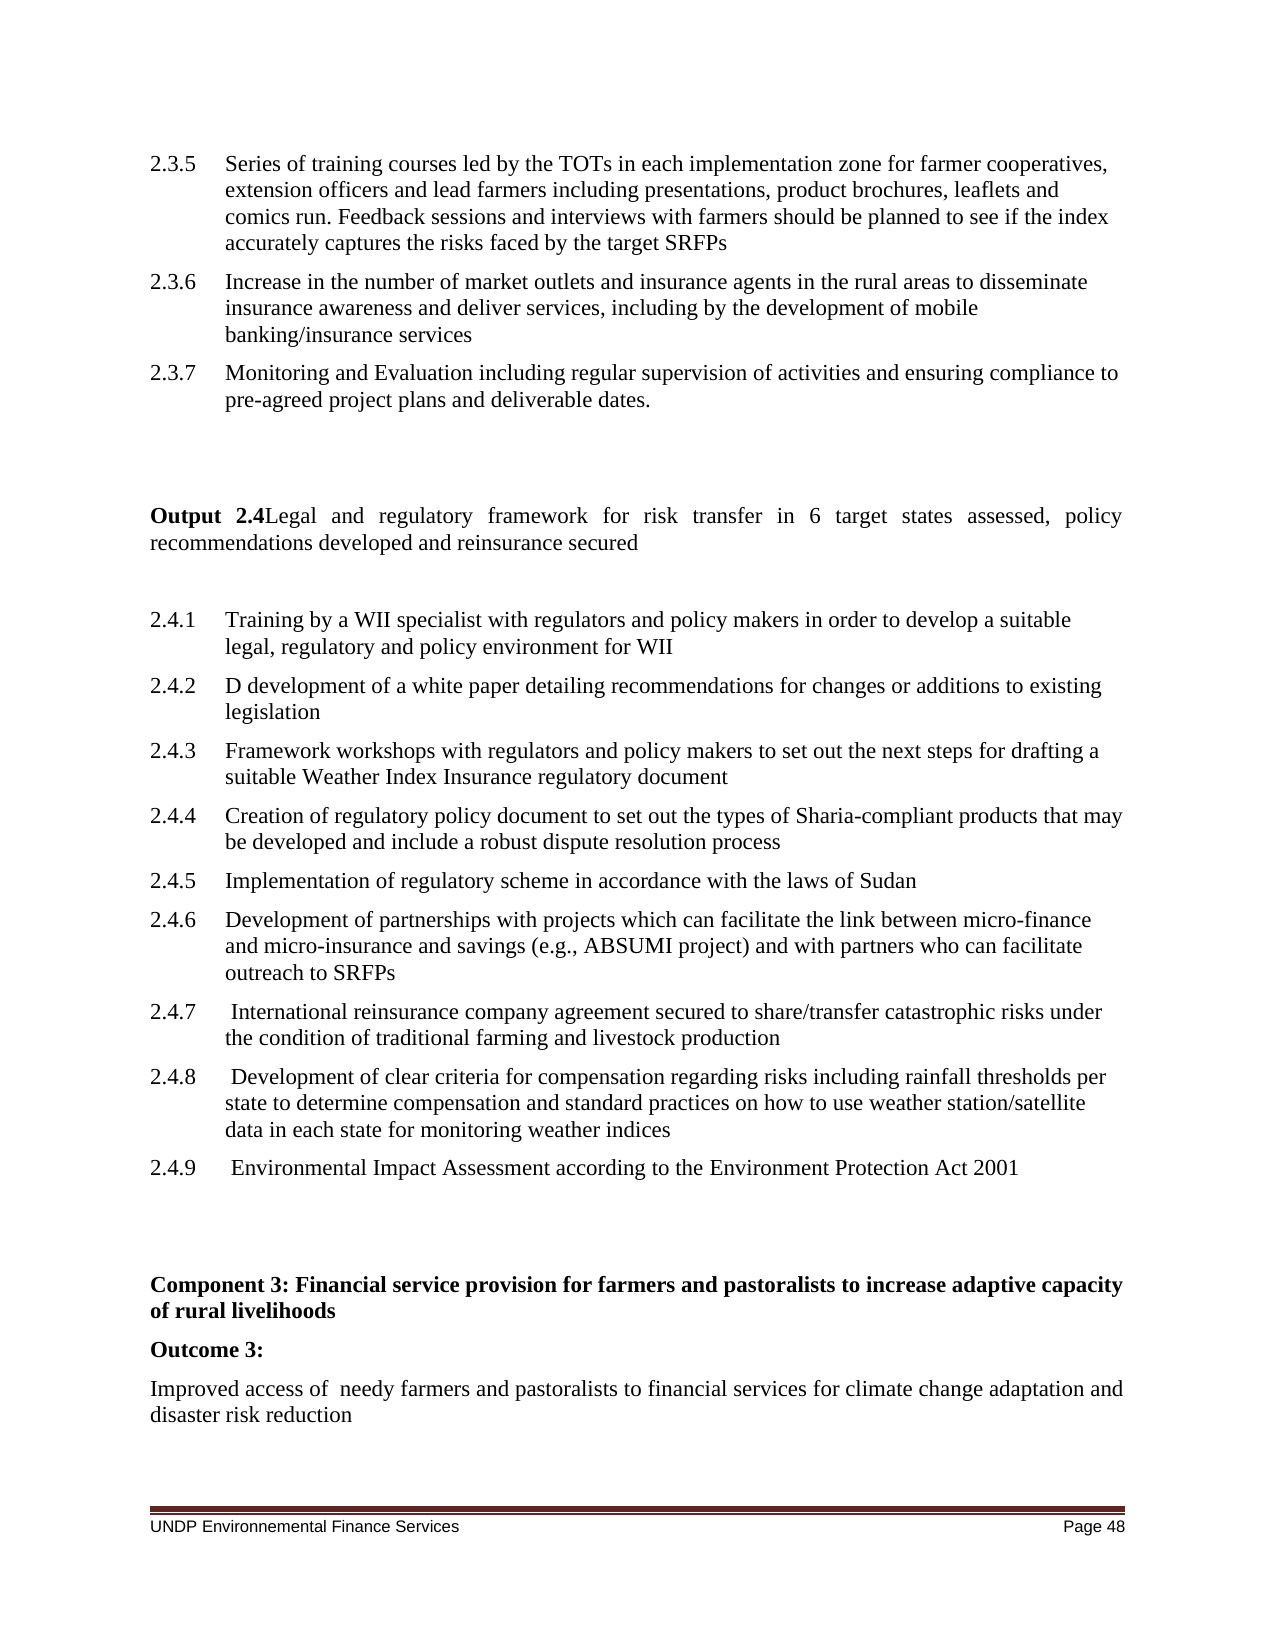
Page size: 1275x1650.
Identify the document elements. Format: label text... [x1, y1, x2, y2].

list Framework workshops with regulators and policy makers to set out the next steps for drafting a suitable Weather Index Insurance regulatory document [150, 737, 1125, 789]
list Development of partnerships with projects which can facilitate the link between micro-finance and micro-insurance and savings (e.g., ABSUMI project) and with partners who can facilitate outreach to SRFPs [150, 906, 1125, 985]
list Environmental Impact Assessment according to the Environment Protection Act 2001 [150, 1154, 1125, 1181]
list Implementation of regulatory scheme in accordance with the laws of Sudan [150, 867, 1125, 894]
list Training by a WII specialist with regulators and policy makers in order to develop a suitable legal, regulatory and policy environment for WII [150, 606, 1125, 659]
list Creation of regulatory policy document to set out the types of Sharia-compliant products that may be developed and include a robust dispute resolution process [150, 802, 1125, 855]
text Improved access of needy farmers and pastoralists to financial services for climate change adaptation and disaster risk reduction [150, 1375, 1125, 1428]
text Component 3: Financial service provision for farmers and pastoralists to increase adaptive capacity of rural livelihoods [150, 1271, 1125, 1324]
text Outcome 3: [150, 1336, 1125, 1363]
list International reinsurance company agreement secured to share/transfer catastrophic risks under the condition of traditional farming and livestock production [150, 998, 1125, 1050]
list Monitoring and Evaluation including regular supervision of activities and ensuring compliance to pre-agreed project plans and deliverable dates. [150, 359, 1125, 412]
text Output 2.4Legal and regulatory framework for risk transfer in 6 target states assessed, policy recommendations developed and reinsurance secured [150, 502, 1125, 555]
list Development of clear criteria for compensation regarding risks including rainfall thresholds per state to determine compensation and standard practices on how to use weather station/satellite data in each state for monitoring weather indices [150, 1063, 1125, 1142]
list Increase in the number of market outlets and insurance agents in the rural areas to disseminate insurance awareness and deliver services, including by the development of mobile banking/insurance services [150, 268, 1125, 347]
list D development of a white paper detailing recommendations for changes or additions to existing legislation [150, 672, 1125, 724]
list Series of training courses led by the TOTs in each implementation zone for farmer cooperatives, extension officers and lead farmers including presentations, product brochures, leaflets and comics run. Feedback sessions and interviews with farmers should be planned to see if the index accurately captures the risks faced by the target SRFPs [150, 150, 1125, 255]
